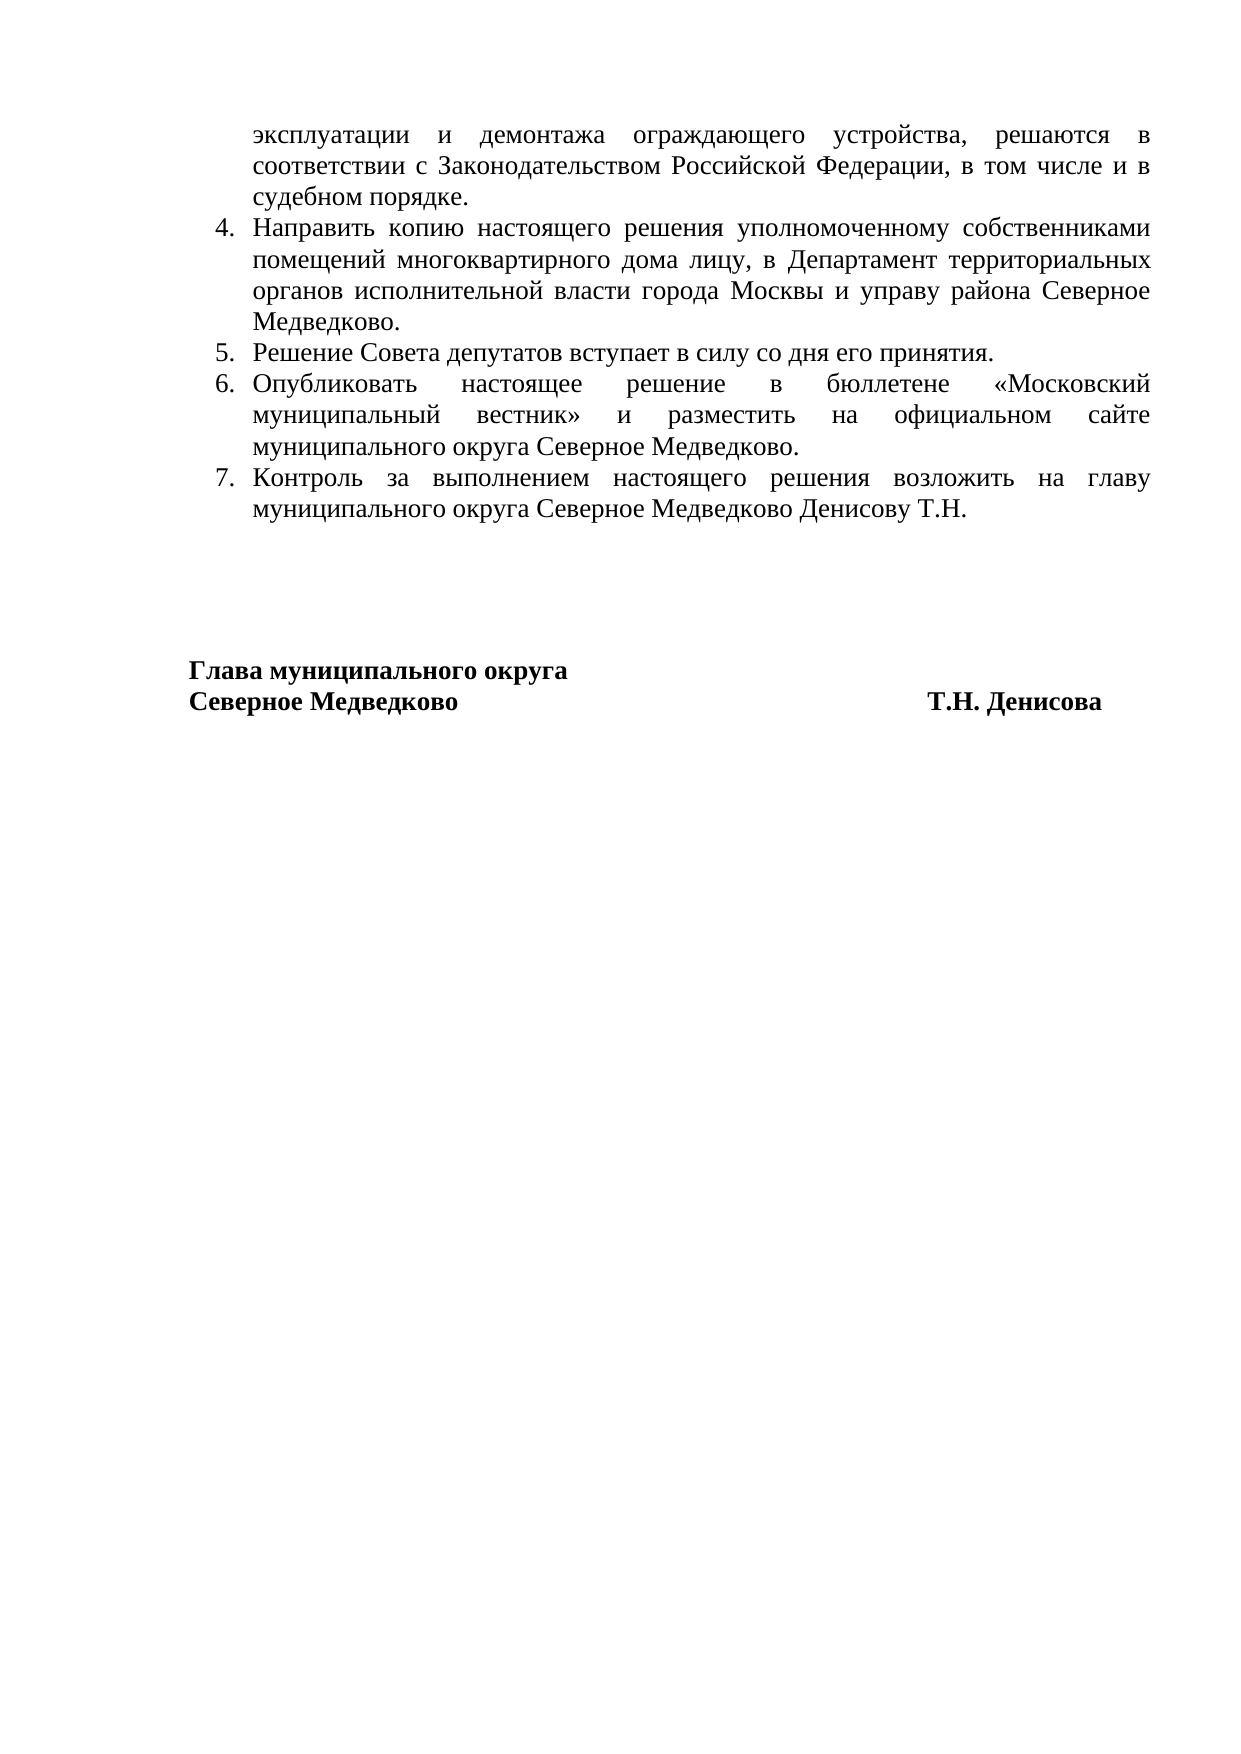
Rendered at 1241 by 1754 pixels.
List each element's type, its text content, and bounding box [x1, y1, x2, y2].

table_header Т.Н. Денисова [666, 654, 1152, 716]
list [215, 118, 1152, 212]
list Решение Совета депутатов вступает в силу со дня его принятия. [215, 336, 1152, 367]
list Контроль за выполнением настоящего решения возложить на главу муниципального округа Северное Медведково Денисову Т.Н. [215, 461, 1152, 523]
table_header Глава муниципального округа Северное Медведково [177, 654, 666, 716]
list Направить копию настоящего решения уполномоченному собственниками помещений многоквартирного дома лицу, в Департамент территориальных органов исполнительной власти города Москвы и управу района Северное Медведково. [215, 212, 1152, 336]
list Опубликовать настоящее решение в бюллетене «Московский муниципальный вестник» и разместить на официальном сайте муниципального округа Северное Медведково. [215, 367, 1152, 461]
